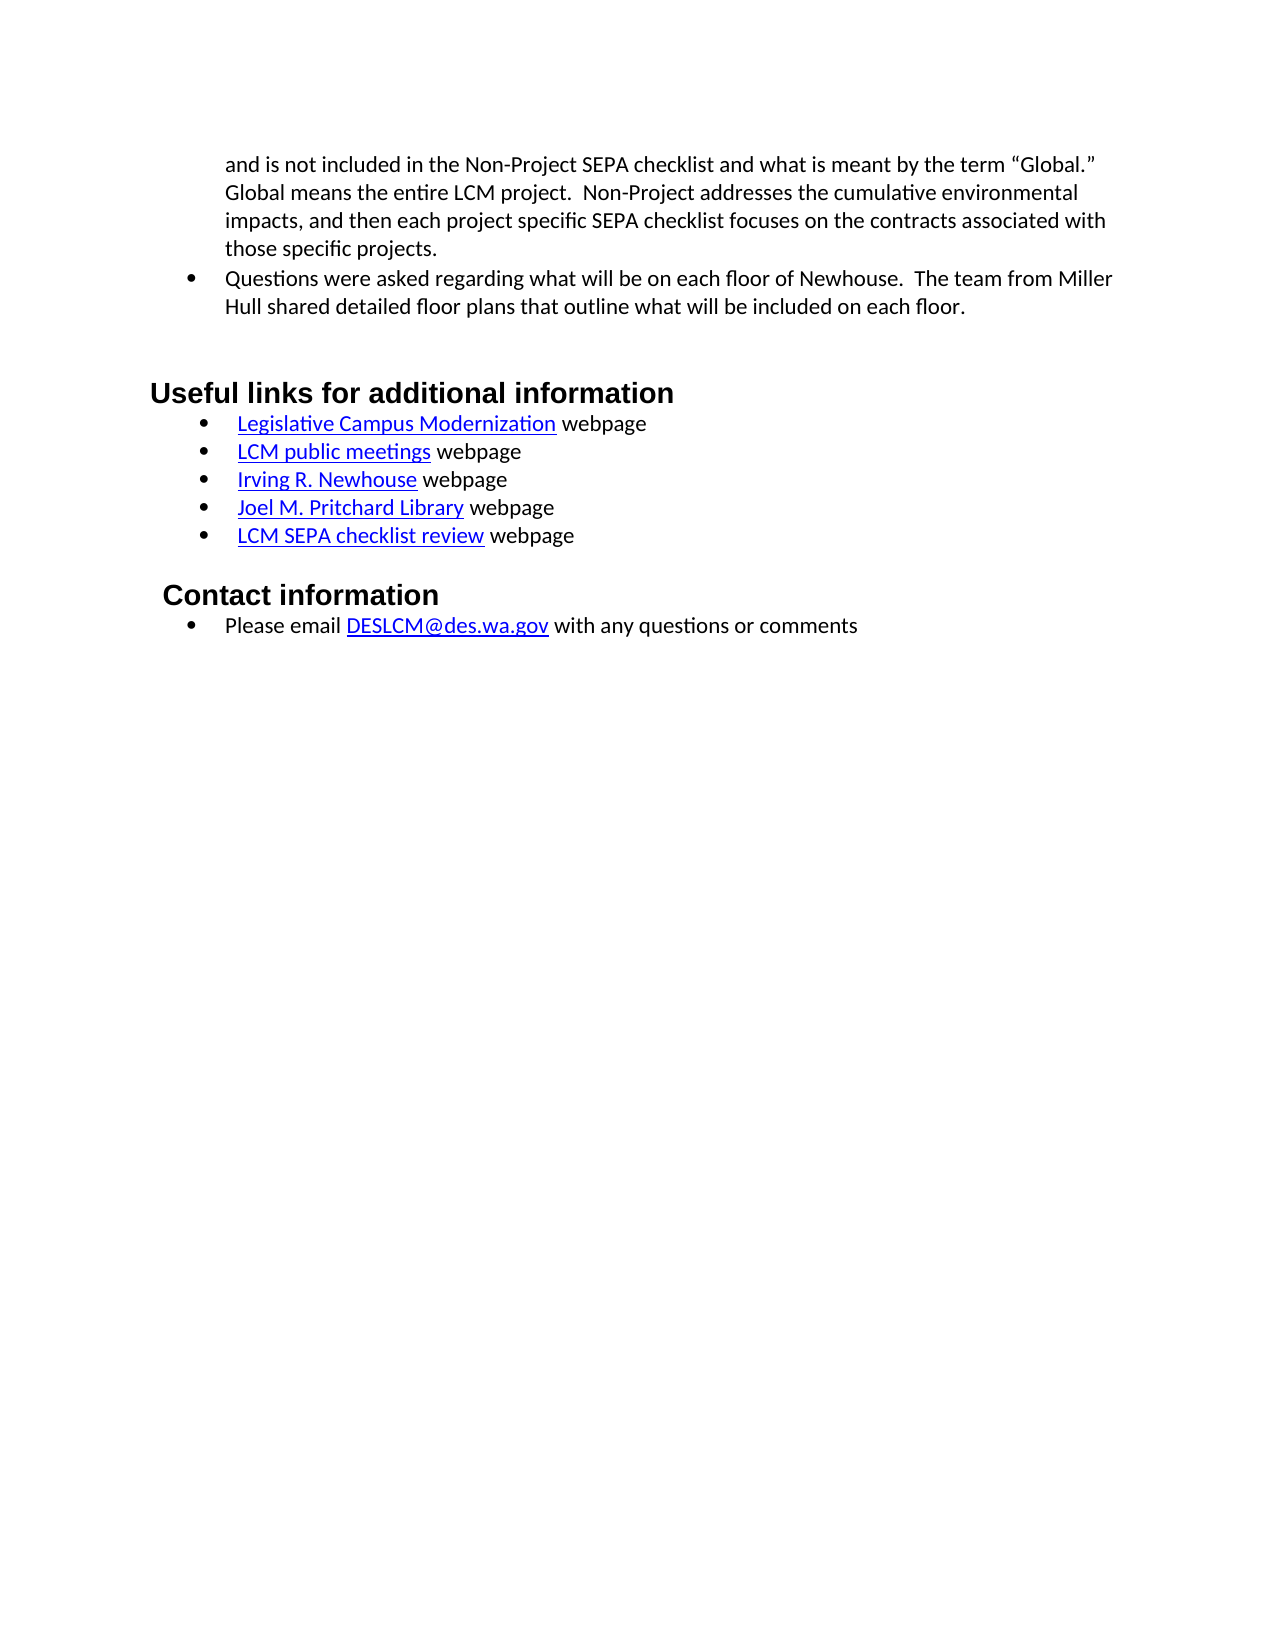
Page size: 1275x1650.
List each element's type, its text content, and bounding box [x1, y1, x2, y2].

subtitle Irving R. Newhouse webpage [200, 466, 1116, 493]
subtitle Contact information [162, 578, 1116, 611]
list Questions were asked regarding what will be on each floor of Newhouse. The team from Miller Hull shared detailed floor plans that outline what will be included on each floor. [187, 264, 1125, 320]
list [187, 150, 1125, 262]
subtitle Useful links for additional information [150, 376, 1116, 409]
subtitle LCM SEPA checklist review webpage [200, 522, 1116, 549]
list Please email DESLCM@des.wa.gov with any questions or comments [187, 611, 1125, 639]
subtitle LCM public meetings webpage [200, 437, 1116, 466]
subtitle Joel M. Pritchard Library webpage [200, 493, 1116, 522]
subtitle Legislative Campus Modernization webpage [200, 409, 1116, 437]
